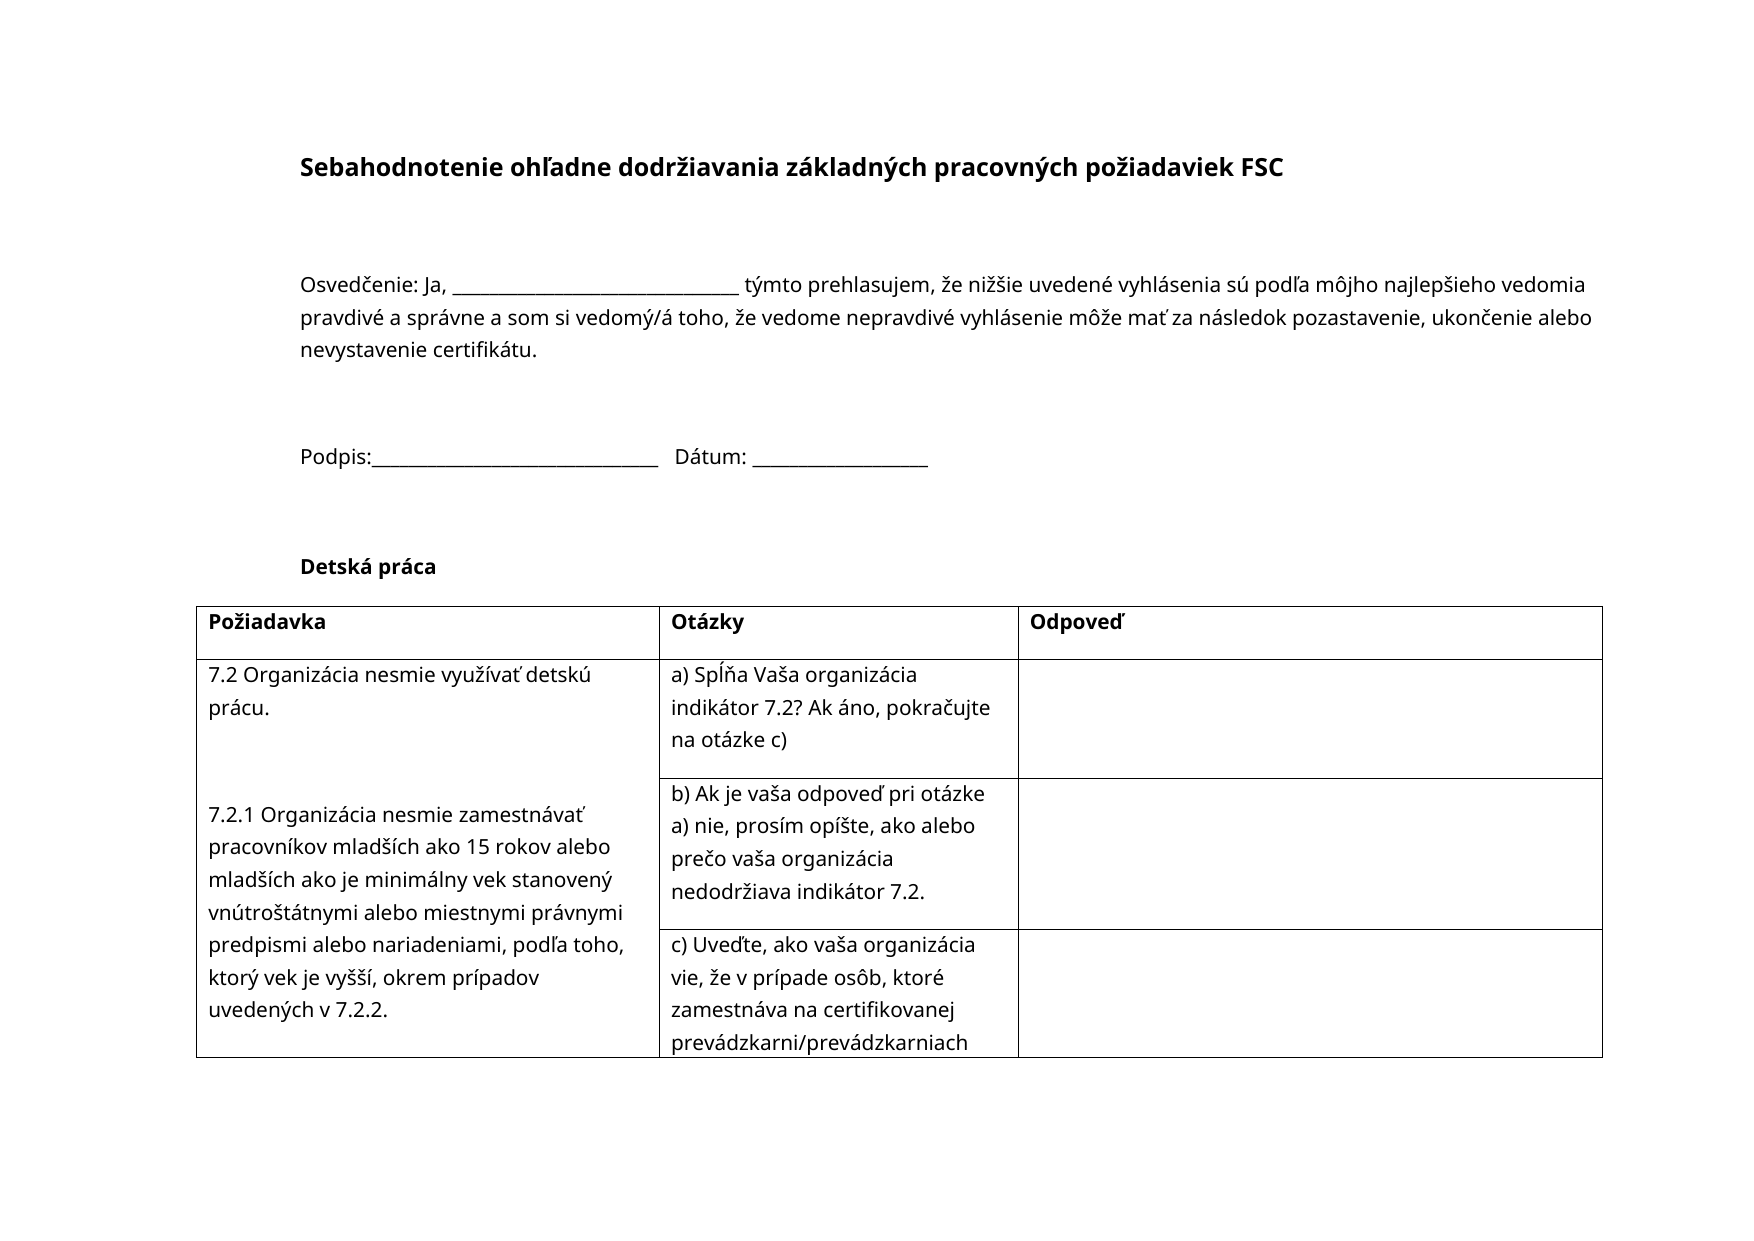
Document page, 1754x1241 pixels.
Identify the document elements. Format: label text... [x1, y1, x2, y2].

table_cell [660, 930, 1018, 1057]
table_cell 7.2 Organizácia nesmie využívať detskú prácu. 7.2.1 Organizácia nesmie zamestnávať pracovníkov mladších ako 15 rokov alebo mladších ako je minimálny vek stanovený vnútroštátnymi alebo miestnymi právnymi predpismi alebo nariadeniami, podľa toho, ktorý vek je vyšší, okrem prípadov uvedených v 7.2.2. 7.2.2 V krajinách, v ktorých vnútroštátne právne predpisy alebo nariadenia umožňujú zamestnávanie osôb vo veku od 13 do 15 rokov na ľahkú prácu, by takéto zamestnanie nemalo narúšať školskú dochádzku ani by nemalo byť škodlivé pre ich zdravie alebo vývoj. 7.2.3 Žiadna osoba mladšia ako 18 rokov nie je zamestnaná v nebezpečných alebo ťažkých prácach, s výnimkou školení v rámci schválených vnútroštátnych zákonných predpisov a nariadení. 7.2.4 Organizácia zakáže najhoršie formy detskej práce. [197, 660, 659, 1057]
text Podpis:_______________________________ Dátum: ___________________ [300, 442, 1604, 471]
text Detská práca [300, 552, 1604, 581]
table_cell a) Spĺňa Vaša organizácia indikátor 7.2? Ak áno, pokračujte na otázke c) [660, 660, 1018, 778]
table_header Odpoveď [1019, 607, 1602, 659]
table_cell b) Ak je vaša odpoveď pri otázke a) nie, prosím opíšte, ako alebo prečo vaša organizácia nedodržiava indikátor 7.2. [660, 779, 1018, 929]
table_header Otázky [660, 607, 1018, 659]
table_cell [1019, 660, 1602, 778]
text Osvedčenie: Ja, _______________________________ týmto prehlasujem, že nižšie uvedené vyhlásenia sú podľa môjho najlepšieho vedomia pravdivé a správne a som si vedomý/á toho, že vedome nepravdivé vyhlásenie môže mať za následok pozastavenie, ukončenie alebo nevystavenie certifikátu. [300, 270, 1604, 364]
table_header Požiadavka [197, 607, 659, 659]
text Sebahodnotenie ohľadne dodržiavania základných pracovných požiadaviek FSC [300, 150, 1604, 184]
table_cell [1019, 779, 1602, 929]
table_cell [1019, 930, 1602, 1057]
